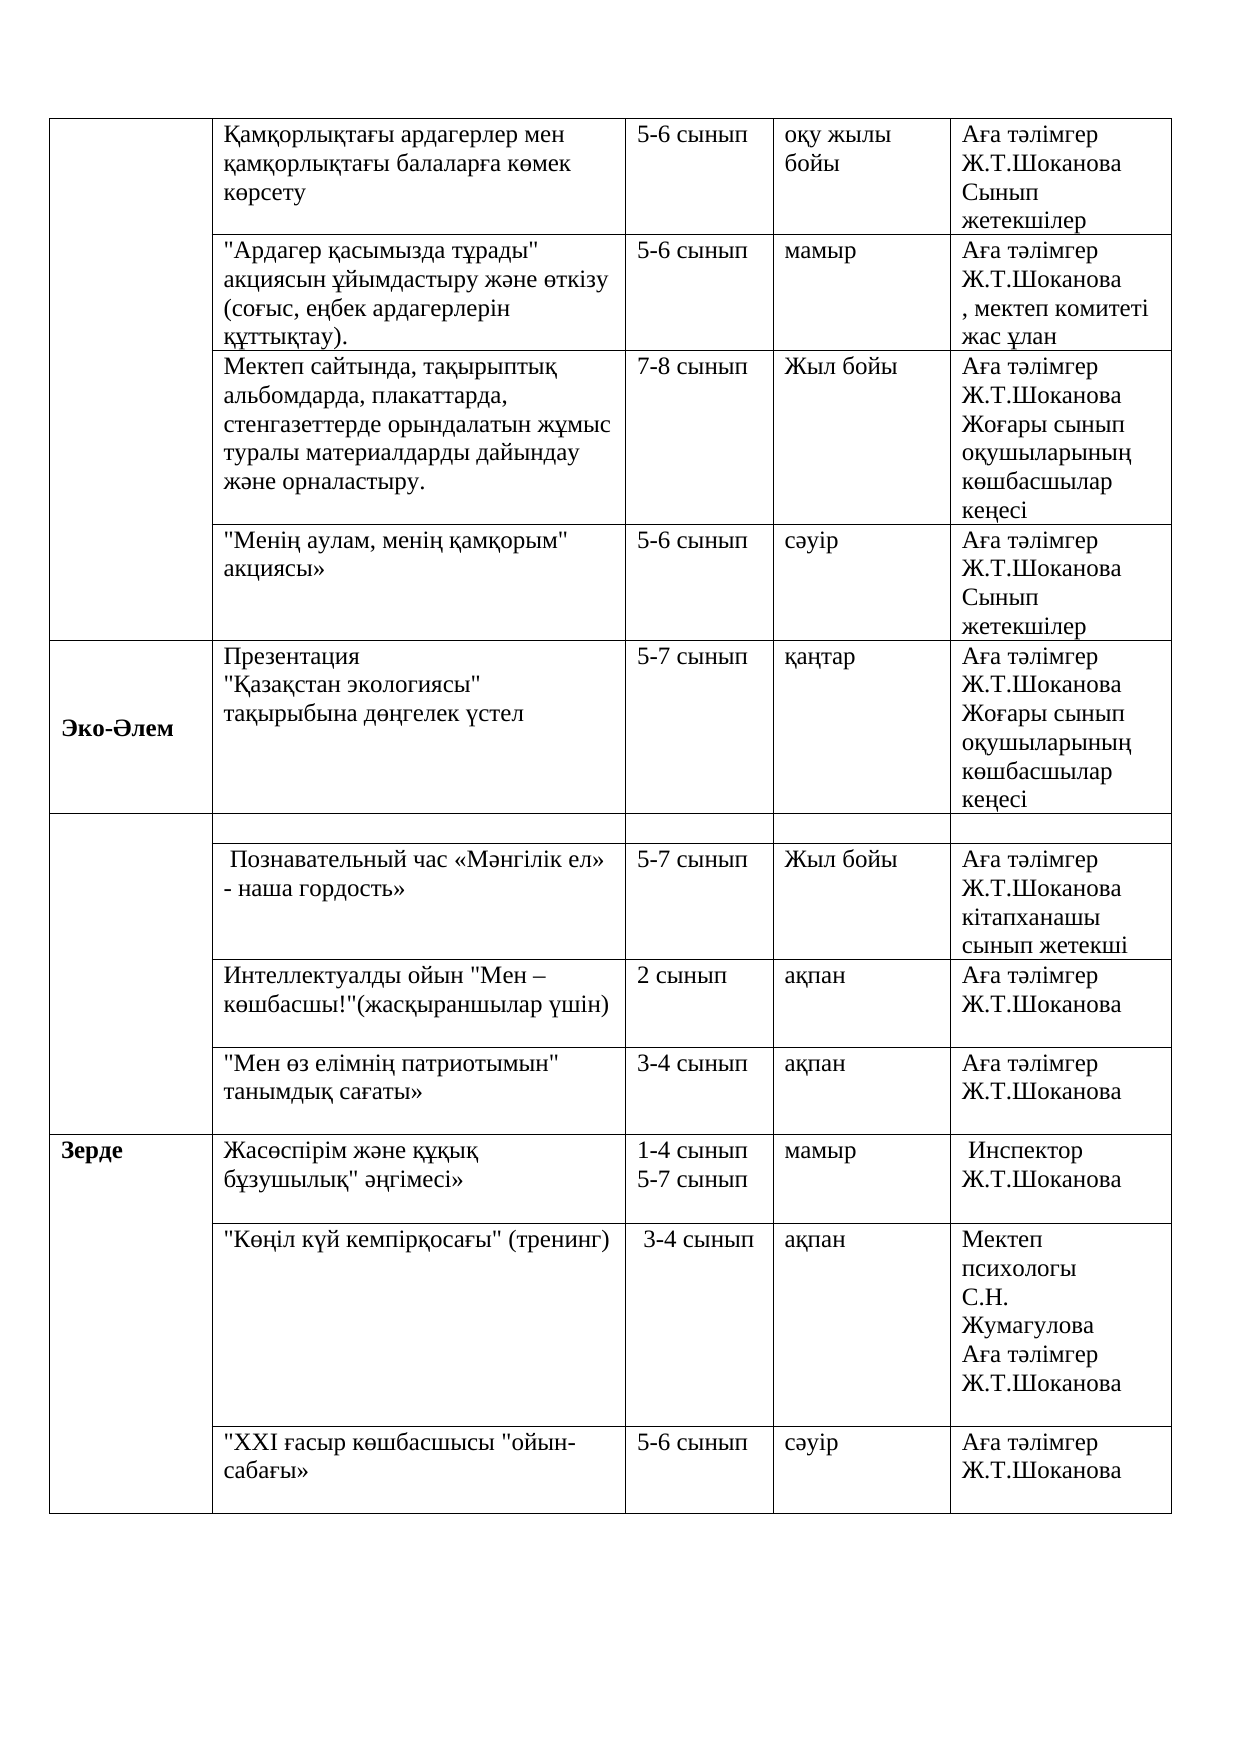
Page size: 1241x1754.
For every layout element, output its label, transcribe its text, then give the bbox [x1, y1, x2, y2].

table_cell 5-6 сынып [626, 525, 773, 640]
table_cell ақпан [774, 1048, 950, 1134]
table_cell 5-6 сынып [626, 1427, 773, 1513]
table_cell мамыр [774, 1135, 950, 1223]
table_cell 2 сынып [626, 960, 773, 1047]
table_cell "Мен өз елімнің патриотымын" танымдық сағаты» [213, 1048, 625, 1134]
table_cell 7-8 сынып [626, 351, 773, 524]
table_cell сәуір [774, 1427, 950, 1513]
table_cell қаңтар [774, 641, 950, 813]
table_cell [50, 814, 212, 1134]
table_cell ақпан [774, 960, 950, 1047]
table_cell [213, 814, 625, 843]
table_cell Зерде [50, 1135, 212, 1513]
table_cell "Көңіл күй кемпірқосағы" (тренинг) [213, 1224, 625, 1426]
table_cell Аға тәлімгер Ж.Т.Шоканова , мектеп комитеті жас ұлан [951, 235, 1171, 350]
table_cell Мектеп сайтында, тақырыптық альбомдарда, плакаттарда, стенгазеттерде орындалатын жұмыс туралы материалдарды дайындау және орналастыру. [213, 351, 625, 524]
table_cell 5-6 сынып [626, 119, 773, 234]
table_cell Аға тәлімгер Ж.Т.Шоканова Жоғары сынып оқушыларының көшбасшылар кеңесі [951, 351, 1171, 524]
table_cell "ХХІ ғасыр көшбасшысы "ойын-сабағы» [213, 1427, 625, 1513]
table_cell Аға тәлімгер Ж.Т.Шоканова [951, 1427, 1171, 1513]
table_cell Интеллектуалды ойын "Мен – көшбасшы!"(жасқыраншылар үшін) [213, 960, 625, 1047]
table_cell Аға тәлімгер Ж.Т.Шоканова Жоғары сынып оқушыларының көшбасшылар кеңесі [951, 641, 1171, 813]
table_cell оқу жылы бойы [774, 119, 950, 234]
table_cell 3-4 сынып [626, 1224, 773, 1426]
table_cell "Ардагер қасымызда тұрады" акциясын ұйымдастыру және өткізу (соғыс, еңбек ардагерлерін құттықтау). [213, 235, 625, 350]
table_cell 5-7 сынып [626, 641, 773, 813]
table_cell Аға тәлімгер Ж.Т.Шоканова [951, 1048, 1171, 1134]
table_cell Аға тәлімгер Ж.Т.Шоканова [951, 960, 1171, 1047]
table_cell ақпан [774, 1224, 950, 1426]
table_cell Мектеп психологы С.Н. Жумагулова Аға тәлімгер Ж.Т.Шоканова [951, 1224, 1171, 1426]
table_cell Жасөспірім және құқық бұзушылық" әңгімесі» [213, 1135, 625, 1223]
table_cell Презентация "Қазақстан экологиясы" тақырыбына дөңгелек үстел [213, 641, 625, 813]
table_cell [951, 814, 1171, 843]
table_cell Қамқорлықтағы ардагерлер мен қамқорлықтағы балаларға көмек көрсету [213, 119, 625, 234]
table_cell Аға тәлімгер Ж.Т.Шоканова Сынып жетекшілер [951, 119, 1171, 234]
table_cell Аға тәлімгер Ж.Т.Шоканова Сынып жетекшілер [951, 525, 1171, 640]
table_cell [774, 814, 950, 843]
table_cell Инспектор Ж.Т.Шоканова [951, 1135, 1171, 1223]
table_cell 1-4 сынып 5-7 сынып [626, 1135, 773, 1223]
table_cell Аға тәлімгер Ж.Т.Шоканова кітапханашы сынып жетекші [951, 844, 1171, 959]
table_cell Эко-Әлем [50, 641, 212, 813]
table_cell "Менің аулам, менің қамқорым" акциясы» [213, 525, 625, 640]
table_cell 3-4 сынып [626, 1048, 773, 1134]
table_cell Познавательный час «Мәнгілік ел» - наша гордость» [213, 844, 625, 959]
table_cell [626, 814, 773, 843]
table_cell 5-6 сынып [626, 235, 773, 350]
table_cell Жыл бойы [774, 844, 950, 959]
table_cell сәуір [774, 525, 950, 640]
table_cell Жыл бойы [774, 351, 950, 524]
table_cell 5-7 сынып [626, 844, 773, 959]
table_cell мамыр [774, 235, 950, 350]
